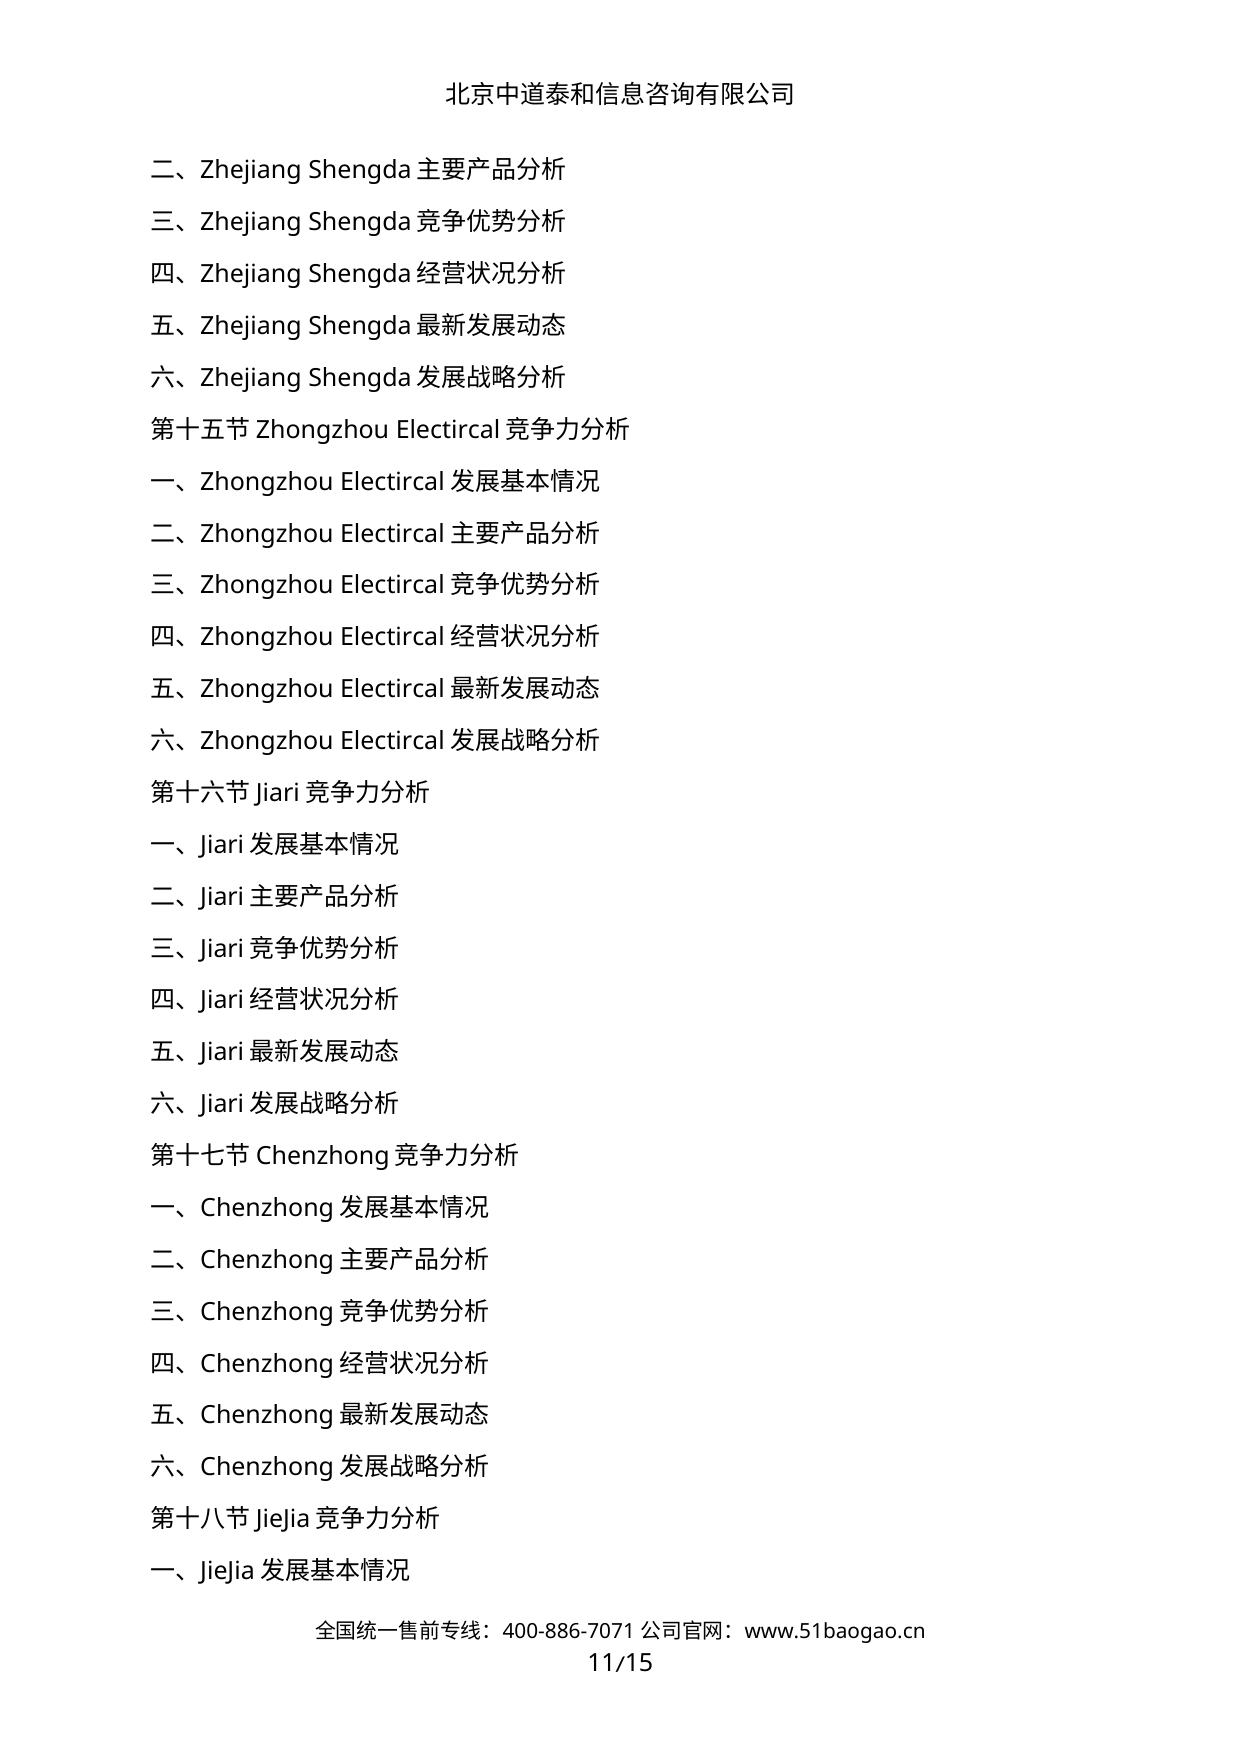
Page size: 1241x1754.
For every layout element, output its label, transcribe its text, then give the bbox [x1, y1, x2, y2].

text 一、Chenzhong发展基本情况 [150, 1187, 1090, 1224]
text 五、Zhongzhou Electircal最新发展动态 [150, 669, 1090, 705]
text 第十八节 JieJia竞争力分析 [150, 1499, 1090, 1535]
text 第十六节 Jiari竞争力分析 [150, 772, 1090, 809]
text 一、Jiari发展基本情况 [150, 824, 1090, 861]
text 四、Jiari经营状况分析 [150, 980, 1090, 1016]
text 六、Zhejiang Shengda发展战略分析 [150, 357, 1090, 394]
text 二、Chenzhong主要产品分析 [150, 1239, 1090, 1276]
text 六、Jiari发展战略分析 [150, 1084, 1090, 1120]
text 六、Zhongzhou Electircal发展战略分析 [150, 721, 1090, 757]
text 一、JieJia发展基本情况 [150, 1551, 1090, 1587]
text 五、Chenzhong最新发展动态 [150, 1395, 1090, 1431]
text 第十七节 Chenzhong竞争力分析 [150, 1136, 1090, 1172]
text 五、Jiari最新发展动态 [150, 1032, 1090, 1068]
text 三、Chenzhong竞争优势分析 [150, 1291, 1090, 1327]
text 第十五节 Zhongzhou Electircal竞争力分析 [150, 409, 1090, 446]
text 二、Jiari主要产品分析 [150, 876, 1090, 912]
text 六、Chenzhong发展战略分析 [150, 1447, 1090, 1483]
text 五、Zhejiang Shengda最新发展动态 [150, 306, 1090, 342]
text 四、Zhongzhou Electircal经营状况分析 [150, 617, 1090, 653]
text 二、Zhejiang Shengda主要产品分析 [150, 150, 1090, 186]
text 一、Zhongzhou Electircal发展基本情况 [150, 461, 1090, 497]
text 三、Jiari竞争优势分析 [150, 928, 1090, 964]
text 三、Zhongzhou Electircal竞争优势分析 [150, 565, 1090, 601]
text 二、Zhongzhou Electircal主要产品分析 [150, 513, 1090, 549]
text 四、Zhejiang Shengda经营状况分析 [150, 254, 1090, 290]
text 三、Zhejiang Shengda竞争优势分析 [150, 202, 1090, 238]
text 四、Chenzhong经营状况分析 [150, 1343, 1090, 1379]
